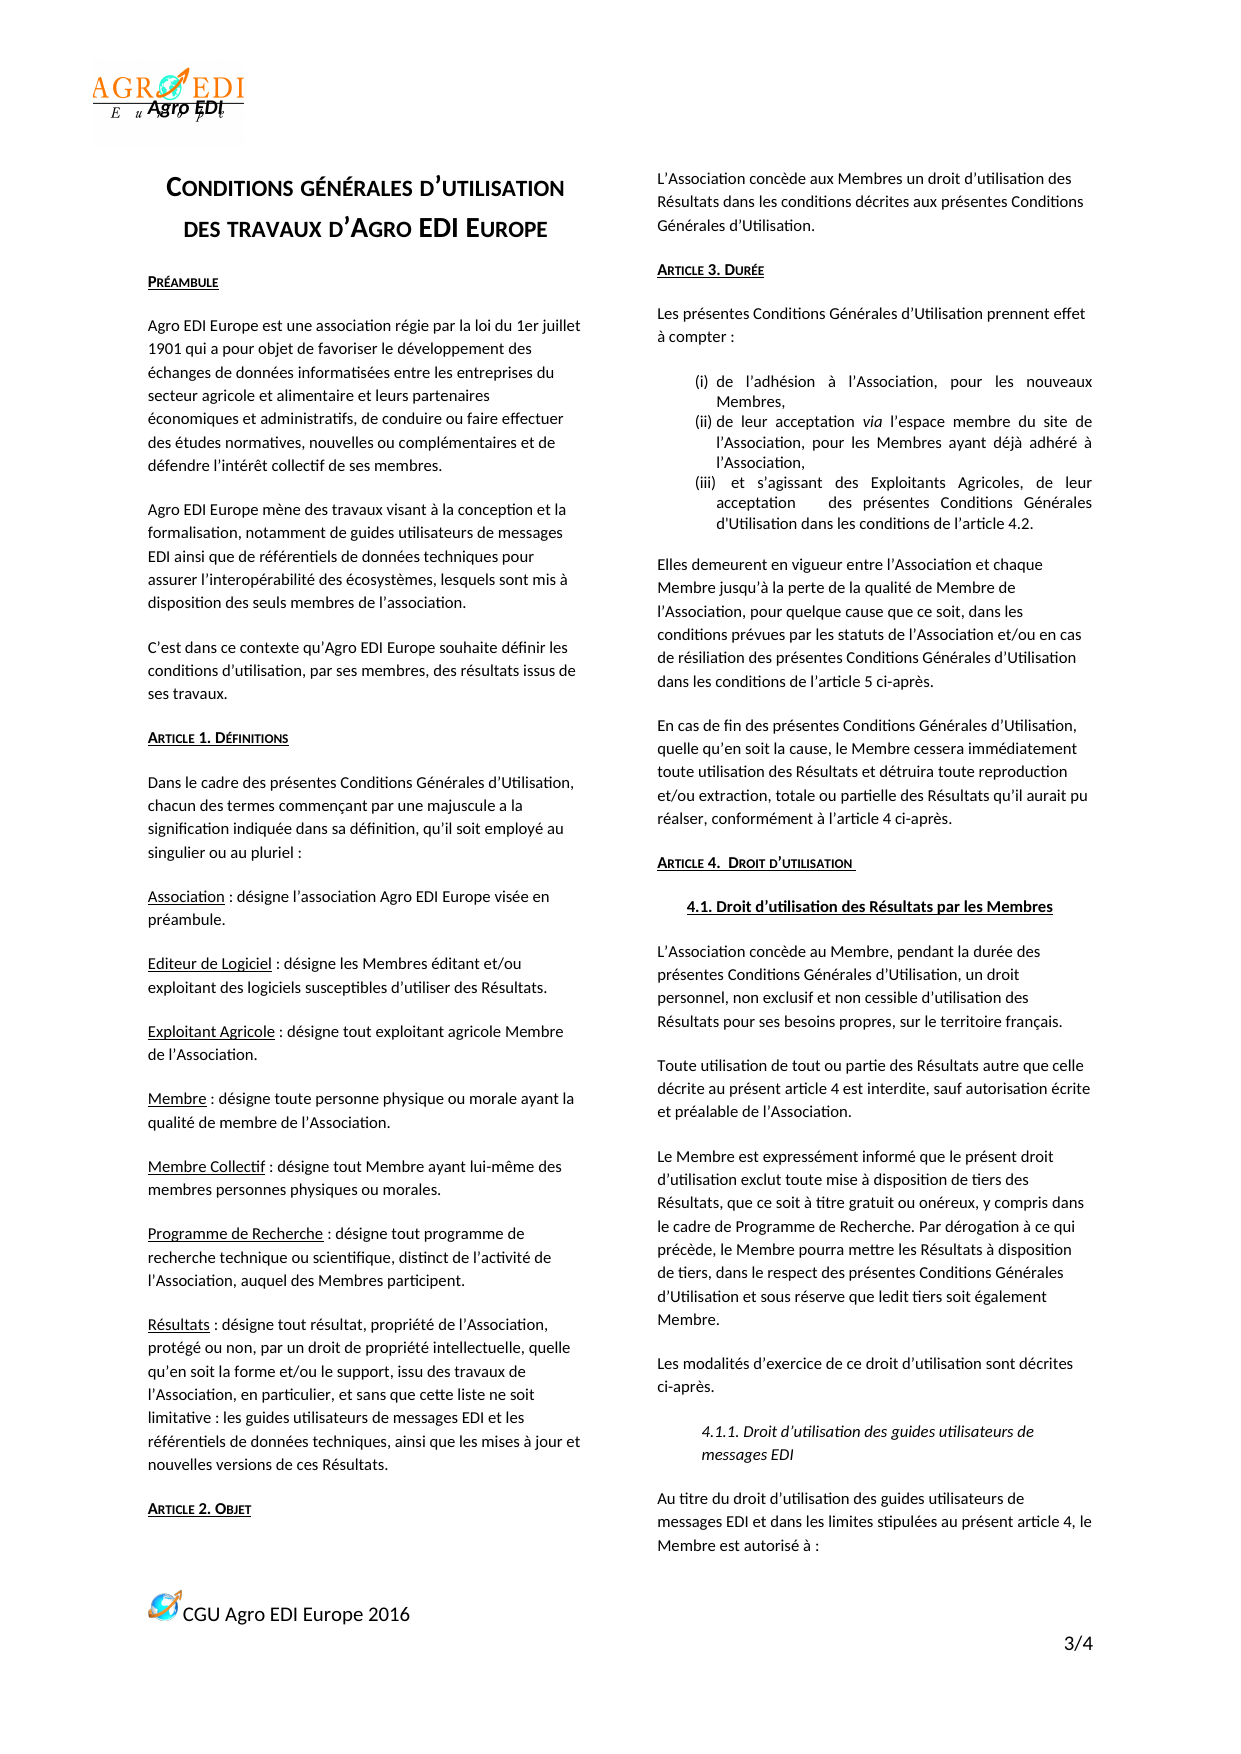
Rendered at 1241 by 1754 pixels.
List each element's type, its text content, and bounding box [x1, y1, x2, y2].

list de leur acceptation via l’espace membre du site de l’Association, pour les Membres ayant déjà adhéré à l’Association, [694, 412, 1093, 472]
text Préambule [148, 271, 583, 291]
text L’Association concède aux Membres un droit d’utilisation des Résultats dans les conditions décrites aux présentes Conditions Générales d’Utilisation. [657, 168, 1093, 235]
text Article 2. Objet [148, 1499, 583, 1519]
text C’est dans ce contexte qu’Agro EDI Europe souhaite définir les conditions d’utilisation, par ses membres, des résultats issus de ses travaux. [148, 637, 583, 704]
text En cas de fin des présentes Conditions Générales d’Utilisation, quelle qu’en soit la cause, le Membre cessera immédiatement toute utilisation des Résultats et détruira toute reproduction et/ou extraction, totale ou partielle des Résultats qu’il aurait pu réalser, conformément à l’article 4 ci-après. [657, 715, 1093, 829]
text 4.1.1. Droit d’utilisation des guides utilisateurs de messages EDI [701, 1421, 1093, 1464]
text Le Membre est expressément informé que le présent droit d’utilisation exclut toute mise à disposition de tiers des Résultats, que ce soit à titre gratuit ou onéreux, y compris dans le cadre de Programme de Recherche. Par dérogation à ce qui précède, le Membre pourra mettre les Résultats à disposition de tiers, dans le respect des présentes Conditions Générales d’Utilisation et sous réserve que ledit tiers soit également Membre. [657, 1146, 1093, 1329]
text Elles demeurent en vigueur entre l’Association et chaque Membre jusqu’à la perte de la qualité de Membre de l’Association, pour quelque cause que ce soit, dans les conditions prévues par les statuts de l’Association et/ou en cas de résiliation des présentes Conditions Générales d’Utilisation dans les conditions de l’article 5 ci-après. [657, 554, 1093, 691]
text Conditions générales d’utilisation des travaux d’Agro EDI Europe [148, 168, 583, 245]
list et s’agissant des Exploitants Agricoles, de leur acceptation des présentes Conditions Générales d'Utilisation dans les conditions de l’article 4.2. [694, 472, 1093, 533]
text Programme de Recherche : désigne tout programme de recherche technique ou scientifique, distinct de l’activité de l’Association, auquel des Membres participent. [148, 1224, 583, 1291]
text L’Association concède au Membre, pendant la durée des présentes Conditions Générales d’Utilisation, un droit personnel, non exclusif et non cessible d’utilisation des Résultats pour ses besoins propres, sur le territoire français. [657, 941, 1093, 1031]
text Association : désigne l’association Agro EDI Europe visée en préambule. [148, 886, 583, 930]
text Article 4. Droit d’utilisation [657, 853, 1093, 873]
text Editeur de Logiciel : désigne les Membres éditant et/ou exploitant des logiciels susceptibles d’utiliser des Résultats. [148, 954, 583, 997]
text Les présentes Conditions Générales d’Utilisation prennent effet à compter : [657, 303, 1093, 347]
text 4.1. Droit d’utilisation des Résultats par les Membres [687, 897, 1093, 917]
text Membre : désigne toute personne physique ou morale ayant la qualité de membre de l’Association. [148, 1089, 583, 1132]
text Agro EDI Europe mène des travaux visant à la conception et la formalisation, notamment de guides utilisateurs de messages EDI ainsi que de référentiels de données techniques pour assurer l’interopérabilité des écosystèmes, lesquels sont mis à disposition des seuls membres de l’association. [148, 499, 583, 613]
text Résultats : désigne tout résultat, propriété de l’Association, protégé ou non, par un droit de propriété intellectuelle, quelle qu’en soit la forme et/ou le support, issu des travaux de l’Association, en particulier, et sans que cette liste ne soit limitative : les guides utilisateurs de messages EDI et les référentiels de données techniques, ainsi que les mises à jour et nouvelles versions de ces Résultats. [148, 1314, 583, 1475]
text Exploitant Agricole : désigne tout exploitant agricole Membre de l’Association. [148, 1021, 583, 1065]
list de l’adhésion à l’Association, pour les nouveaux Membres, [694, 371, 1093, 412]
text Les modalités d’exercice de ce droit d’utilisation sont décrites ci-après. [657, 1353, 1093, 1397]
picture [93, 58, 247, 148]
text Au titre du droit d’utilisation des guides utilisateurs de messages EDI et dans les limites stipulées au présent article 4, le Membre est autorisé à : [657, 1488, 1093, 1555]
text Article 3. Durée [657, 259, 1093, 279]
text Article 1. Définitions [148, 728, 583, 748]
text Toute utilisation de tout ou partie des Résultats autre que celle décrite au présent article 4 est interdite, sauf autorisation écrite et préalable de l’Association. [657, 1055, 1093, 1122]
text Membre Collectif : désigne tout Membre ayant lui-même des membres personnes physiques ou morales. [148, 1156, 583, 1200]
text Agro EDI Europe est une association régie par la loi du 1er juillet 1901 qui a pour objet de favoriser le développement des échanges de données informatisées entre les entreprises du secteur agricole et alimentaire et leurs partenaires économiques et administratifs, de conduire ou faire effectuer des études normatives, nouvelles ou complémentaires et de défendre l’intérêt collectif de ses membres. [148, 315, 583, 476]
picture [147, 1588, 183, 1622]
text Dans le cadre des présentes Conditions Générales d’Utilisation, chacun des termes commençant par une majuscule a la signification indiquée dans sa définition, qu’il soit employé au singulier ou au pluriel : [148, 772, 583, 862]
